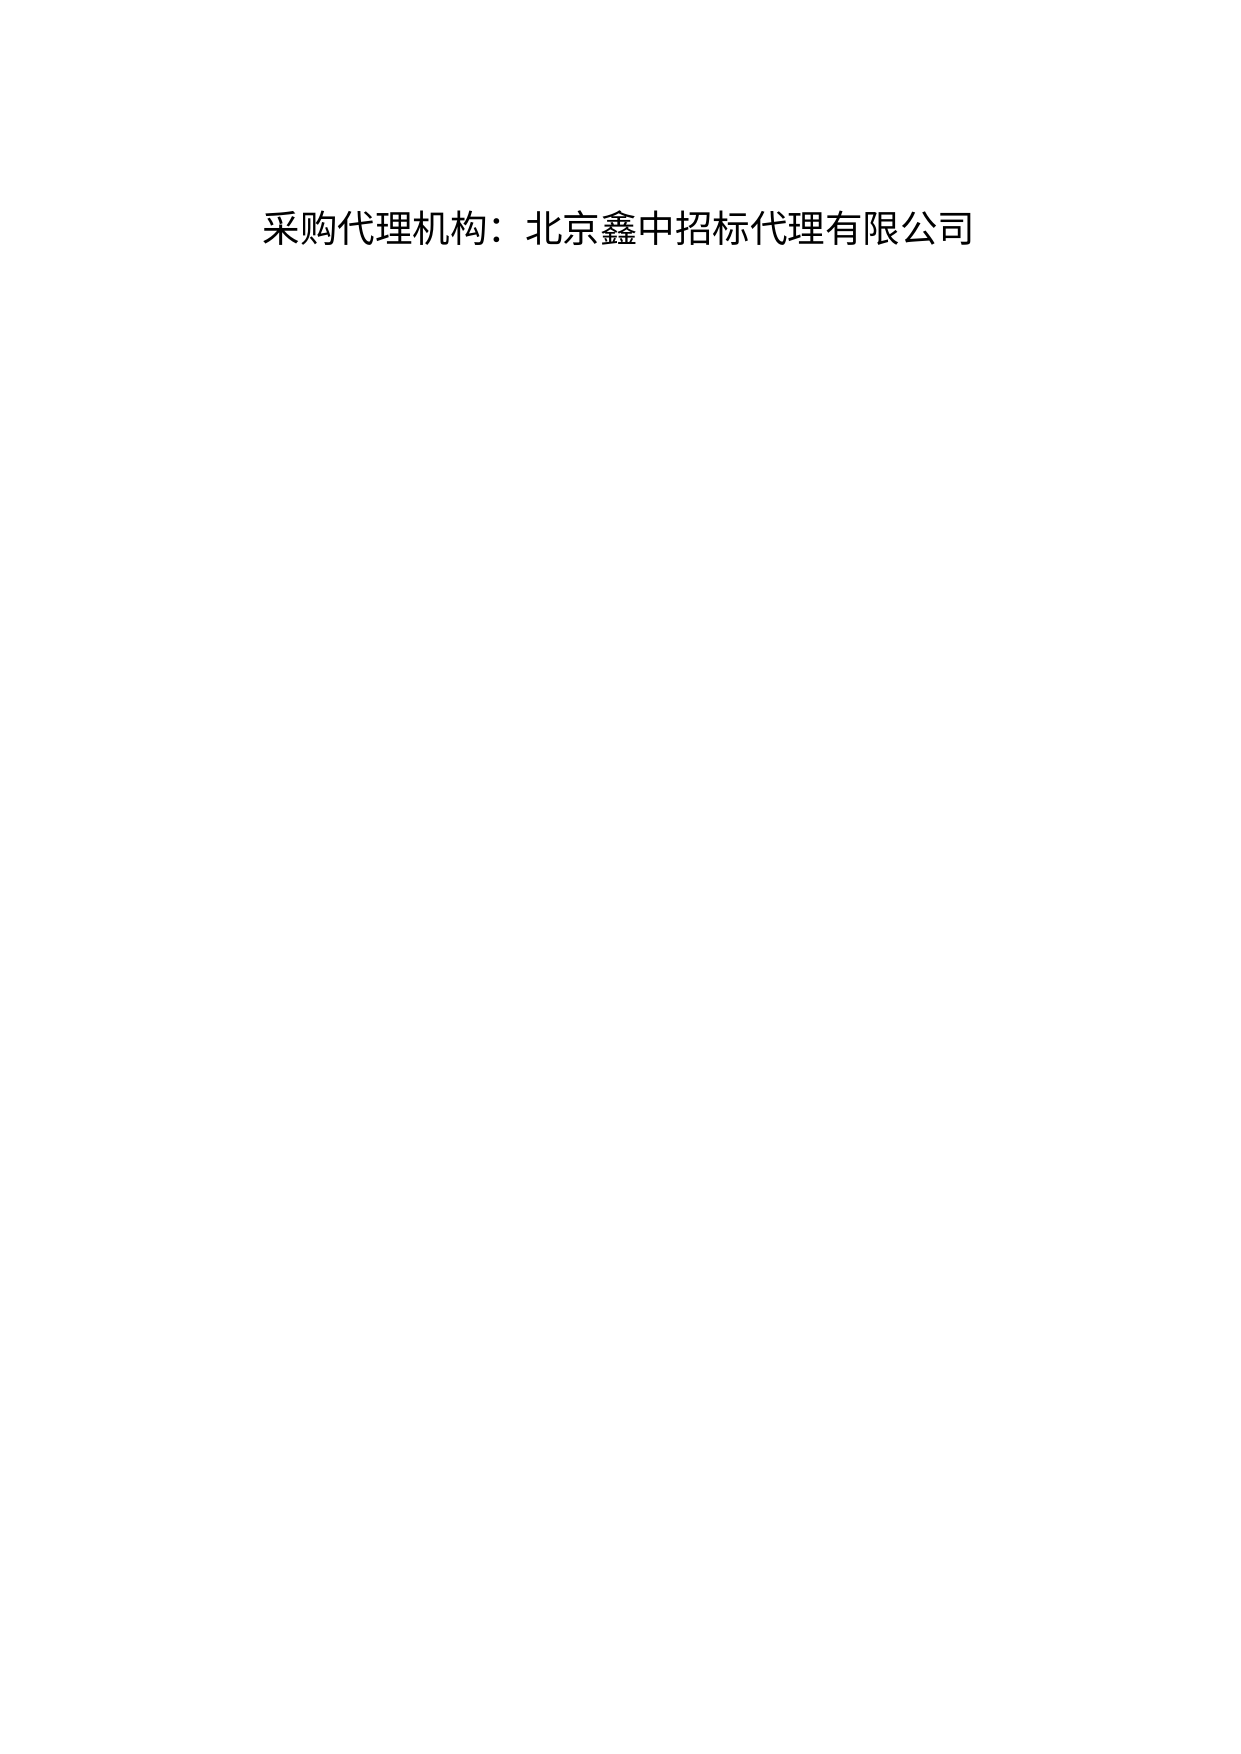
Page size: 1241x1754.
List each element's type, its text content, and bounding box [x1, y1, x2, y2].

text 采购代理机构：北京鑫中招标代理有限公司 [262, 199, 1087, 253]
